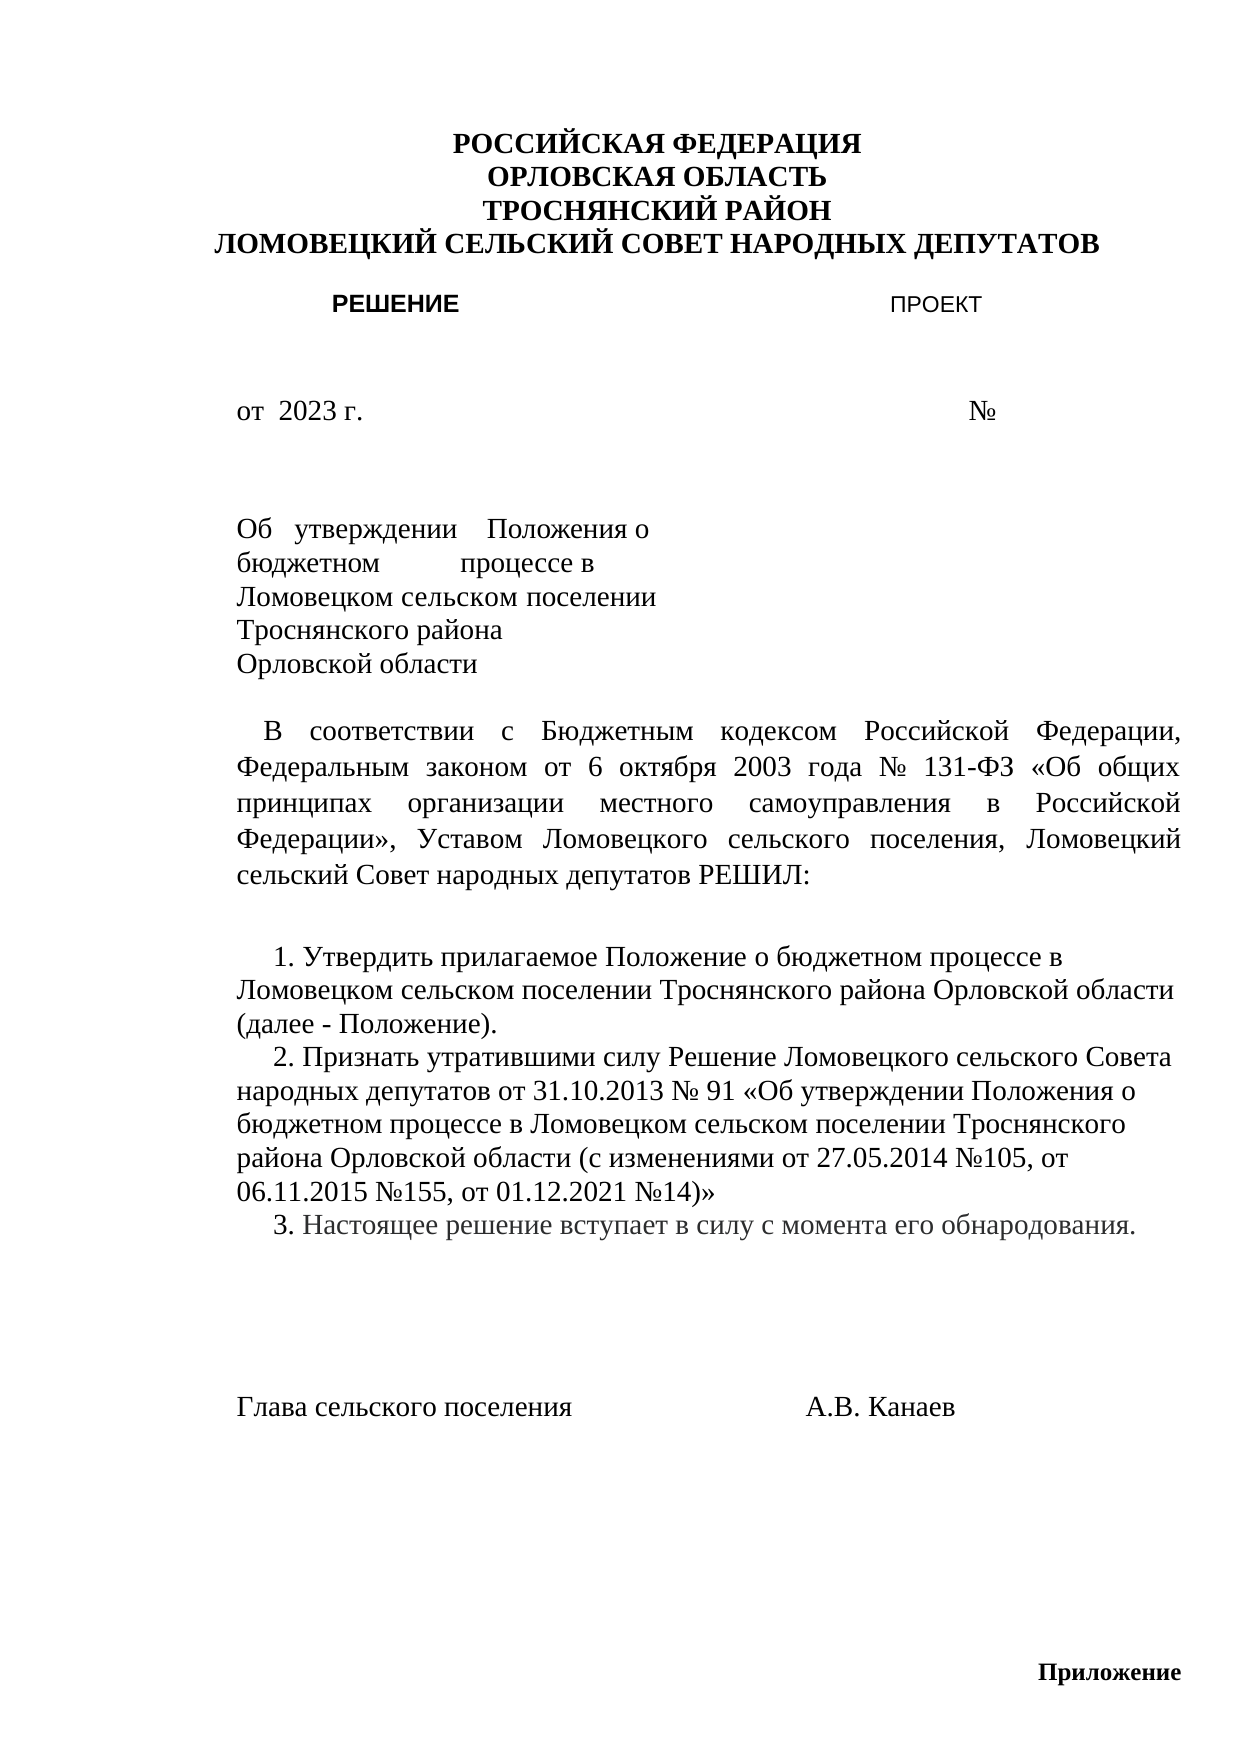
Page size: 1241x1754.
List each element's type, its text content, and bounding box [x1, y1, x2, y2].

text Об утверждении Положения о [236, 512, 1181, 545]
text Ломовецком сельском поселении [236, 579, 1181, 612]
text 1. Утвердить прилагаемое Положение о бюджетном процессе в Ломовецком сельском поселении Троснянского района Орловской области (далее - Положение). [236, 939, 1181, 1039]
text В соответствии с Бюджетным кодексом Российской Федерации, Федеральным законом от 6 октября 2003 года № 131-ФЗ «Об общих принципах организации местного самоуправления в Российской Федерации», Уставом Ломовецкого сельского поселения, Ломовецкий сельский Совет народных депутатов РЕШИЛ: [236, 713, 1181, 891]
text Глава сельского поселения А.В. Канаев [236, 1389, 1181, 1422]
text от 2023 г. № [236, 393, 1181, 427]
text ТРОСНЯНСКИЙ РАЙОН [133, 193, 1181, 226]
text Приложение [133, 1657, 1181, 1686]
text 3. Настоящее решение вступает в силу с момента его обнародования. [236, 1207, 1181, 1241]
text РОССИЙСКАЯ ФЕДЕРАЦИЯ [133, 126, 1181, 159]
text ЛОМОВЕЦКИЙ СЕЛЬСКИЙ СОВЕТ НАРОДНЫХ ДЕПУТАТОВ [133, 226, 1181, 260]
text бюджетном процессе в [236, 545, 1181, 579]
text 2. Признать утратившими силу Решение Ломовецкого сельского Совета народных депутатов от 31.10.2013 № 91 «Об утверждении Положения о бюджетном процессе в Ломовецком сельском поселении Троснянского района Орловской области (с изменениями от 27.05.2014 №105, от 06.11.2015 №155, от 01.12.2021 №14)» [236, 1039, 1181, 1207]
text Троснянского района [236, 612, 1181, 646]
text Орловской области [236, 646, 1181, 679]
text ОРЛОВСКАЯ ОБЛАСТЬ [133, 159, 1181, 193]
text РЕШЕНИЕ ПРОЕКТ [133, 289, 1181, 317]
